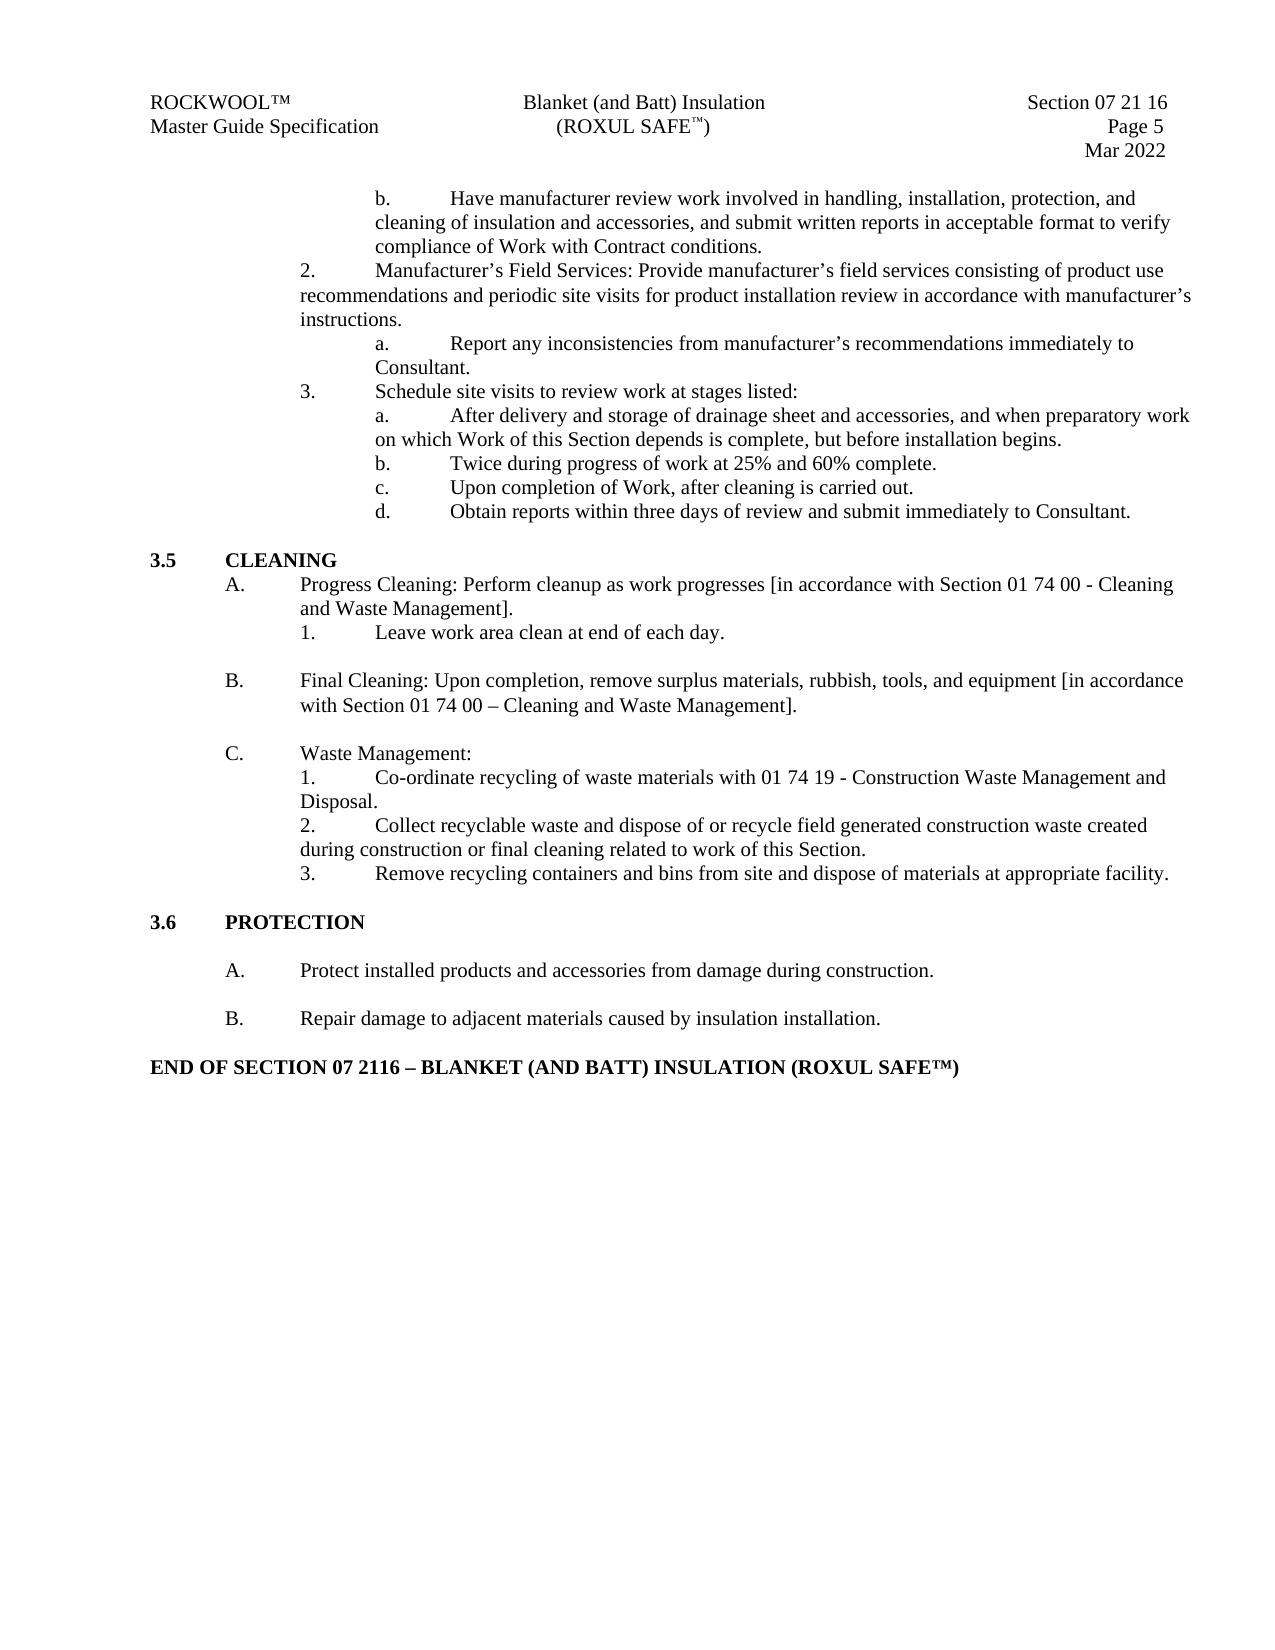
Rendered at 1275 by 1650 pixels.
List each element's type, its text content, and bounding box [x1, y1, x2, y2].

text b. Twice during progress of work at 25% and 60% complete. [375, 451, 1200, 475]
text 3.6 PROTECTION [150, 910, 1200, 934]
text B. Final Cleaning: Upon completion, remove surplus materials, rubbish, tools, and equipment [in accordance with Section 01 74 00 – Cleaning and Waste Management]. [225, 668, 1200, 717]
text 1. Co-ordinate recycling of waste materials with 01 74 19 - Construction Waste Management and Disposal. [300, 765, 1200, 813]
text 3. Schedule site visits to review work at stages listed: [300, 379, 1200, 403]
text 2. Manufacturer’s Field Services: Provide manufacturer’s field services consisting of product use recommendations and periodic site visits for product installation review in accordance with manufacturer’s instructions. [300, 258, 1200, 331]
text B. Repair damage to adjacent materials caused by insulation installation. [225, 1006, 1200, 1030]
text a. Report any inconsistencies from manufacturer’s recommendations immediately to Consultant. [375, 331, 1200, 379]
text c. Upon completion of Work, after cleaning is carried out. [375, 475, 1200, 499]
text A. Protect installed products and accessories from damage during construction. [225, 958, 1200, 982]
text a. After delivery and storage of drainage sheet and accessories, and when preparatory work on which Work of this Section depends is complete, but before installation begins. [375, 403, 1200, 451]
text 1. Leave work area clean at end of each day. [300, 620, 1200, 644]
text d. Obtain reports within three days of review and submit immediately to Consultant. [375, 499, 1200, 523]
text 3. Remove recycling containers and bins from site and dispose of materials at appropriate facility. [300, 861, 1200, 885]
text 3.5 CLEANING [150, 548, 1200, 572]
text END OF SECTION 07 2116 – Blanket (and batt) Insulation (ROXUL SAFE™) [150, 1055, 1200, 1079]
text C. Waste Management: [225, 741, 1200, 765]
text b. Have manufacturer review work involved in handling, installation, protection, and cleaning of insulation and accessories, and submit written reports in acceptable format to verify compliance of Work with Contract conditions. [375, 186, 1200, 258]
text A. Progress Cleaning: Perform cleanup as work progresses [in accordance with Section 01 74 00 - Cleaning and Waste Management]. [225, 572, 1200, 620]
text 2. Collect recyclable waste and dispose of or recycle field generated construction waste created during construction or final cleaning related to work of this Section. [300, 813, 1200, 861]
